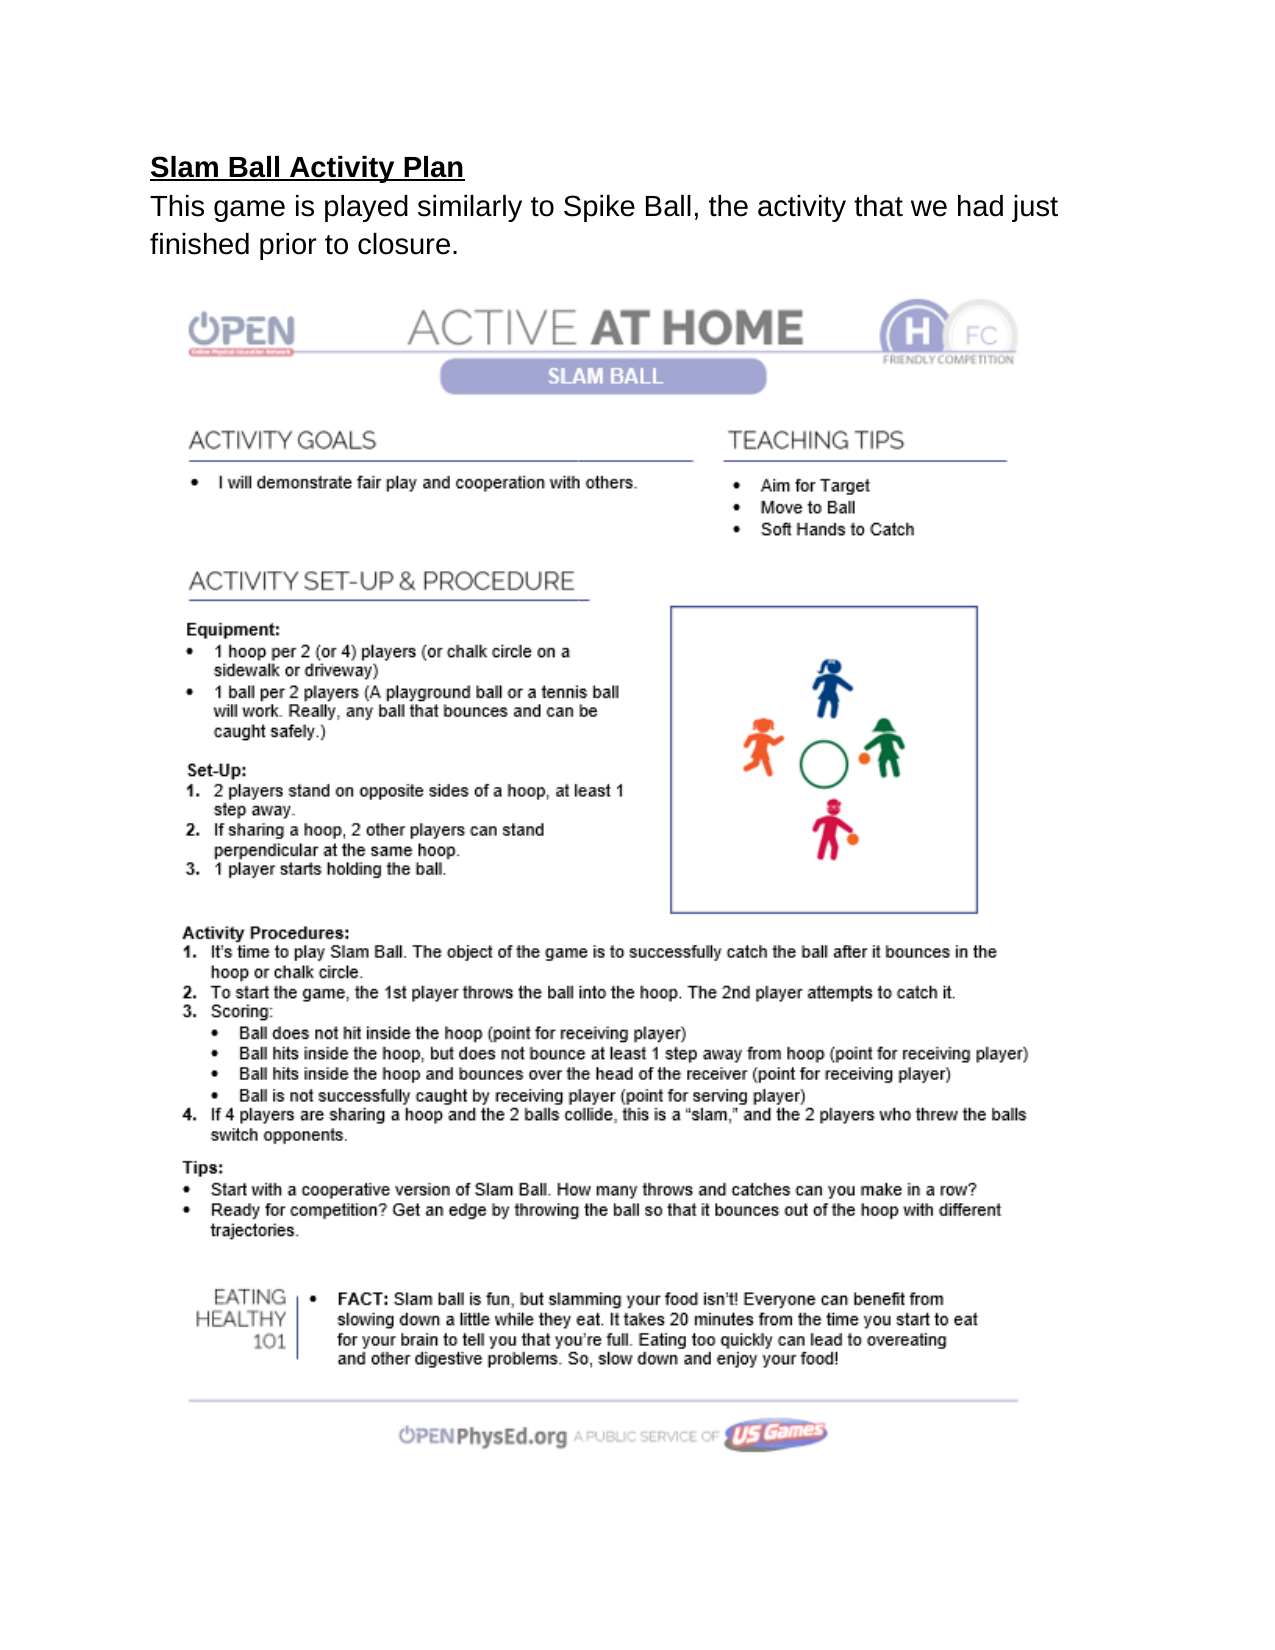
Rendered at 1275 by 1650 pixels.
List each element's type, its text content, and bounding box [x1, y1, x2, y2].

text Slam Ball Activity Plan [150, 150, 1125, 183]
text This game is played similarly to Spike Ball, the activity that we had just finished prior to closure. [150, 188, 1125, 261]
picture [150, 265, 1058, 1457]
